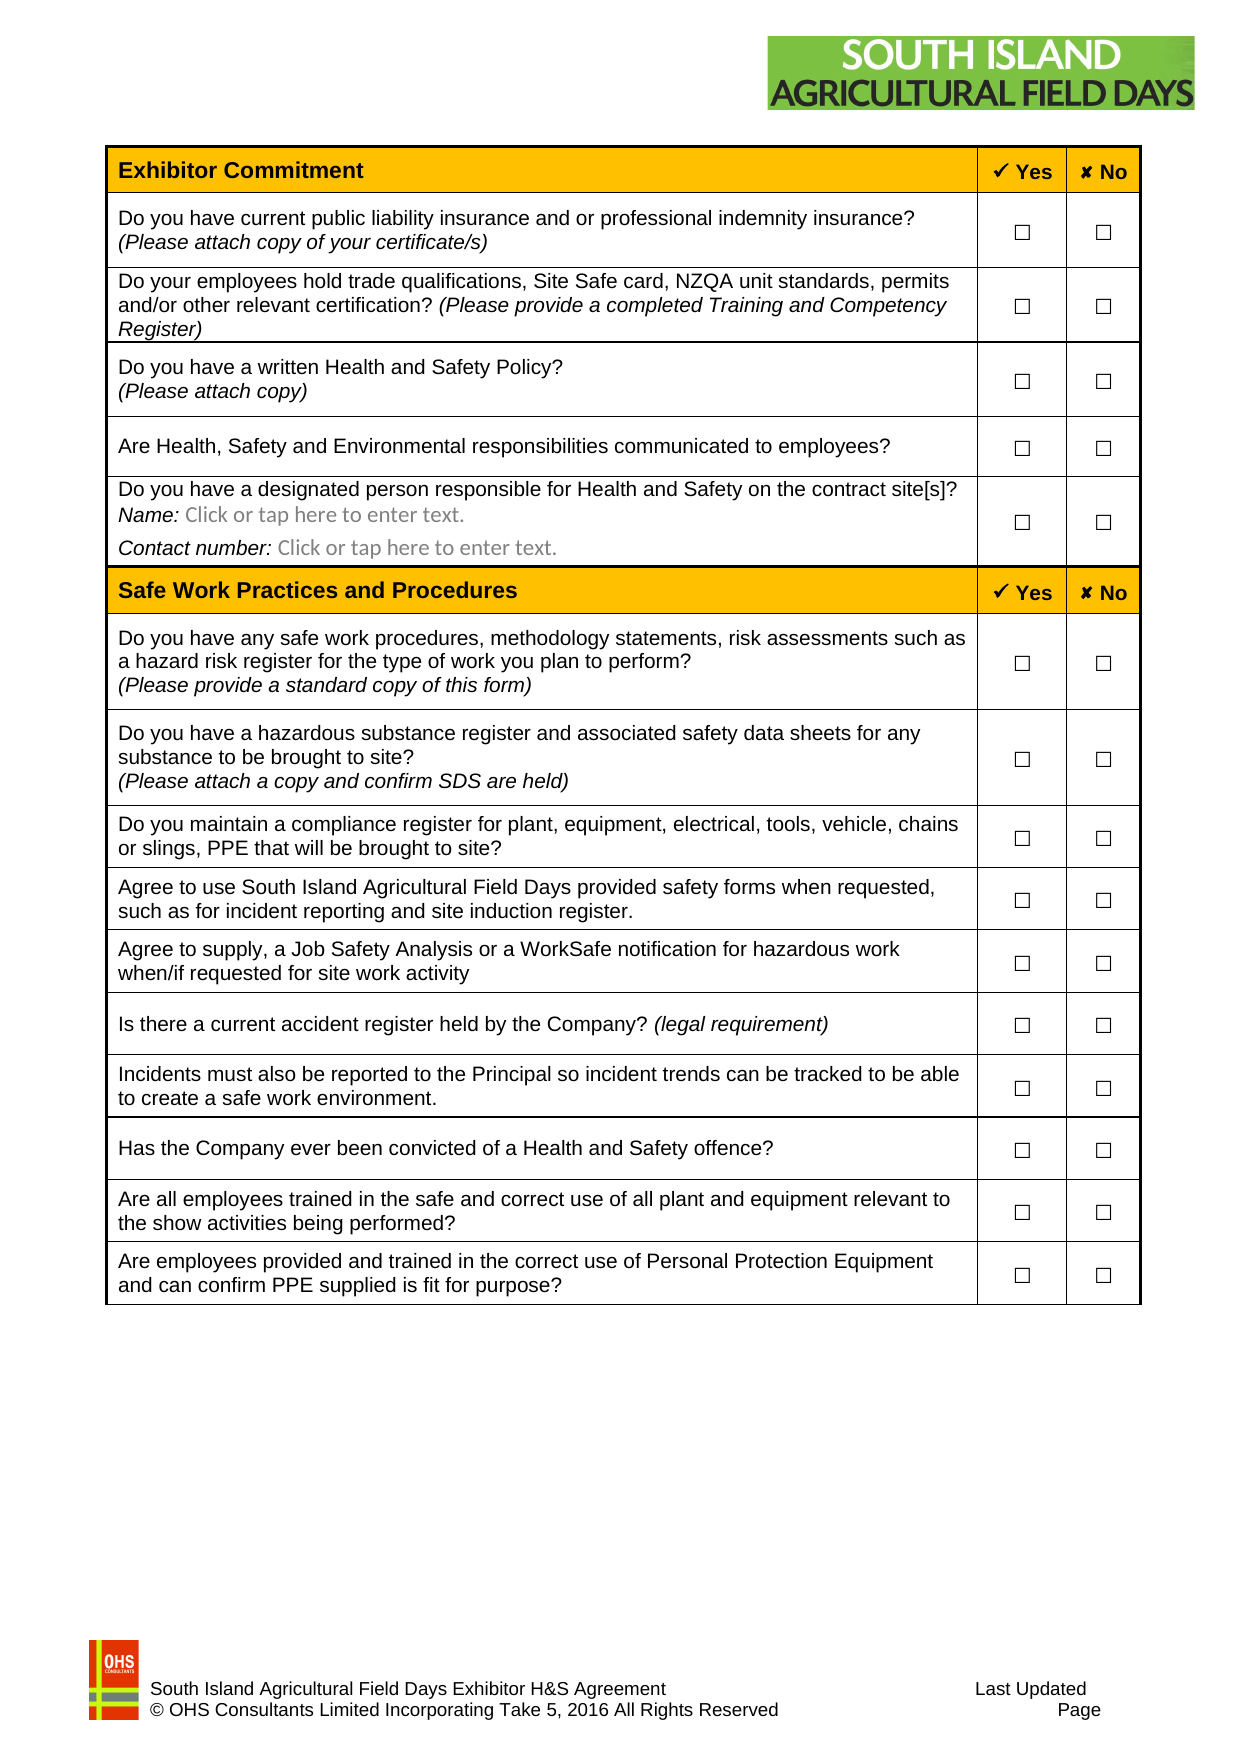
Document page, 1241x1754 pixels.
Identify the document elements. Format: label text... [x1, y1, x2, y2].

table_cell Incidents must also be reported to the Principal so incident trends can be tracked to be able to create a safe work environment. [108, 1055, 977, 1116]
table_cell Are Health, Safety and Environmental responsibilities communicated to employees? [108, 417, 977, 476]
table_cell Do you have a designated person responsible for Health and Safety on the contract site[s]? Name: Contact number: [108, 477, 977, 565]
table_cell Do you have a hazardous substance register and associated safety data sheets for any substance to be brought to site? (Please attach a copy and confirm SDS are held) [108, 710, 977, 804]
table_cell Agree to use South Island Agricultural Field Days provided safety forms when requested, such as for incident reporting and site induction register. [108, 868, 977, 929]
table_header Yes [978, 148, 1066, 192]
table_cell No [1067, 568, 1139, 613]
table_header No [1067, 148, 1139, 192]
picture [89, 1640, 139, 1720]
table_cell Is there a current accident register held by the Company? (legal requirement) [108, 993, 977, 1054]
table_cell Do you have any safe work procedures, methodology statements, risk assessments such as a hazard risk register for the type of work you plan to perform? (Please provide a standard copy of this form) [108, 614, 977, 709]
table_header Exhibitor Commitment [108, 148, 977, 192]
table_cell Safe Work Practices and Procedures [108, 568, 977, 613]
table_cell Do your employees hold trade qualifications, Site Safe card, NZQA unit standards, permits and/or other relevant certification? (Please provide a completed Training and Competency Register) [108, 268, 977, 341]
table_cell Do you maintain a compliance register for plant, equipment, electrical, tools, vehicle, chains or slings, PPE that will be brought to site? [108, 806, 977, 867]
table_cell Are employees provided and trained in the correct use of Personal Protection Equipment and can confirm PPE supplied is fit for purpose? [108, 1242, 977, 1304]
table_cell Do you have current public liability insurance and or professional indemnity insurance? (Please attach copy of your certificate/s) [108, 193, 977, 267]
table_cell Agree to supply, a Job Safety Analysis or a WorkSafe notification for hazardous work when/if requested for site work activity [108, 930, 977, 992]
table_cell Has the Company ever been convicted of a Health and Safety offence? [108, 1118, 977, 1179]
table_cell Are all employees trained in the safe and correct use of all plant and equipment relevant to the show activities being performed? [108, 1180, 977, 1241]
table_cell Yes [978, 568, 1066, 613]
table_cell Do you have a written Health and Safety Policy? (Please attach copy) [108, 343, 977, 416]
picture [767, 36, 1195, 110]
